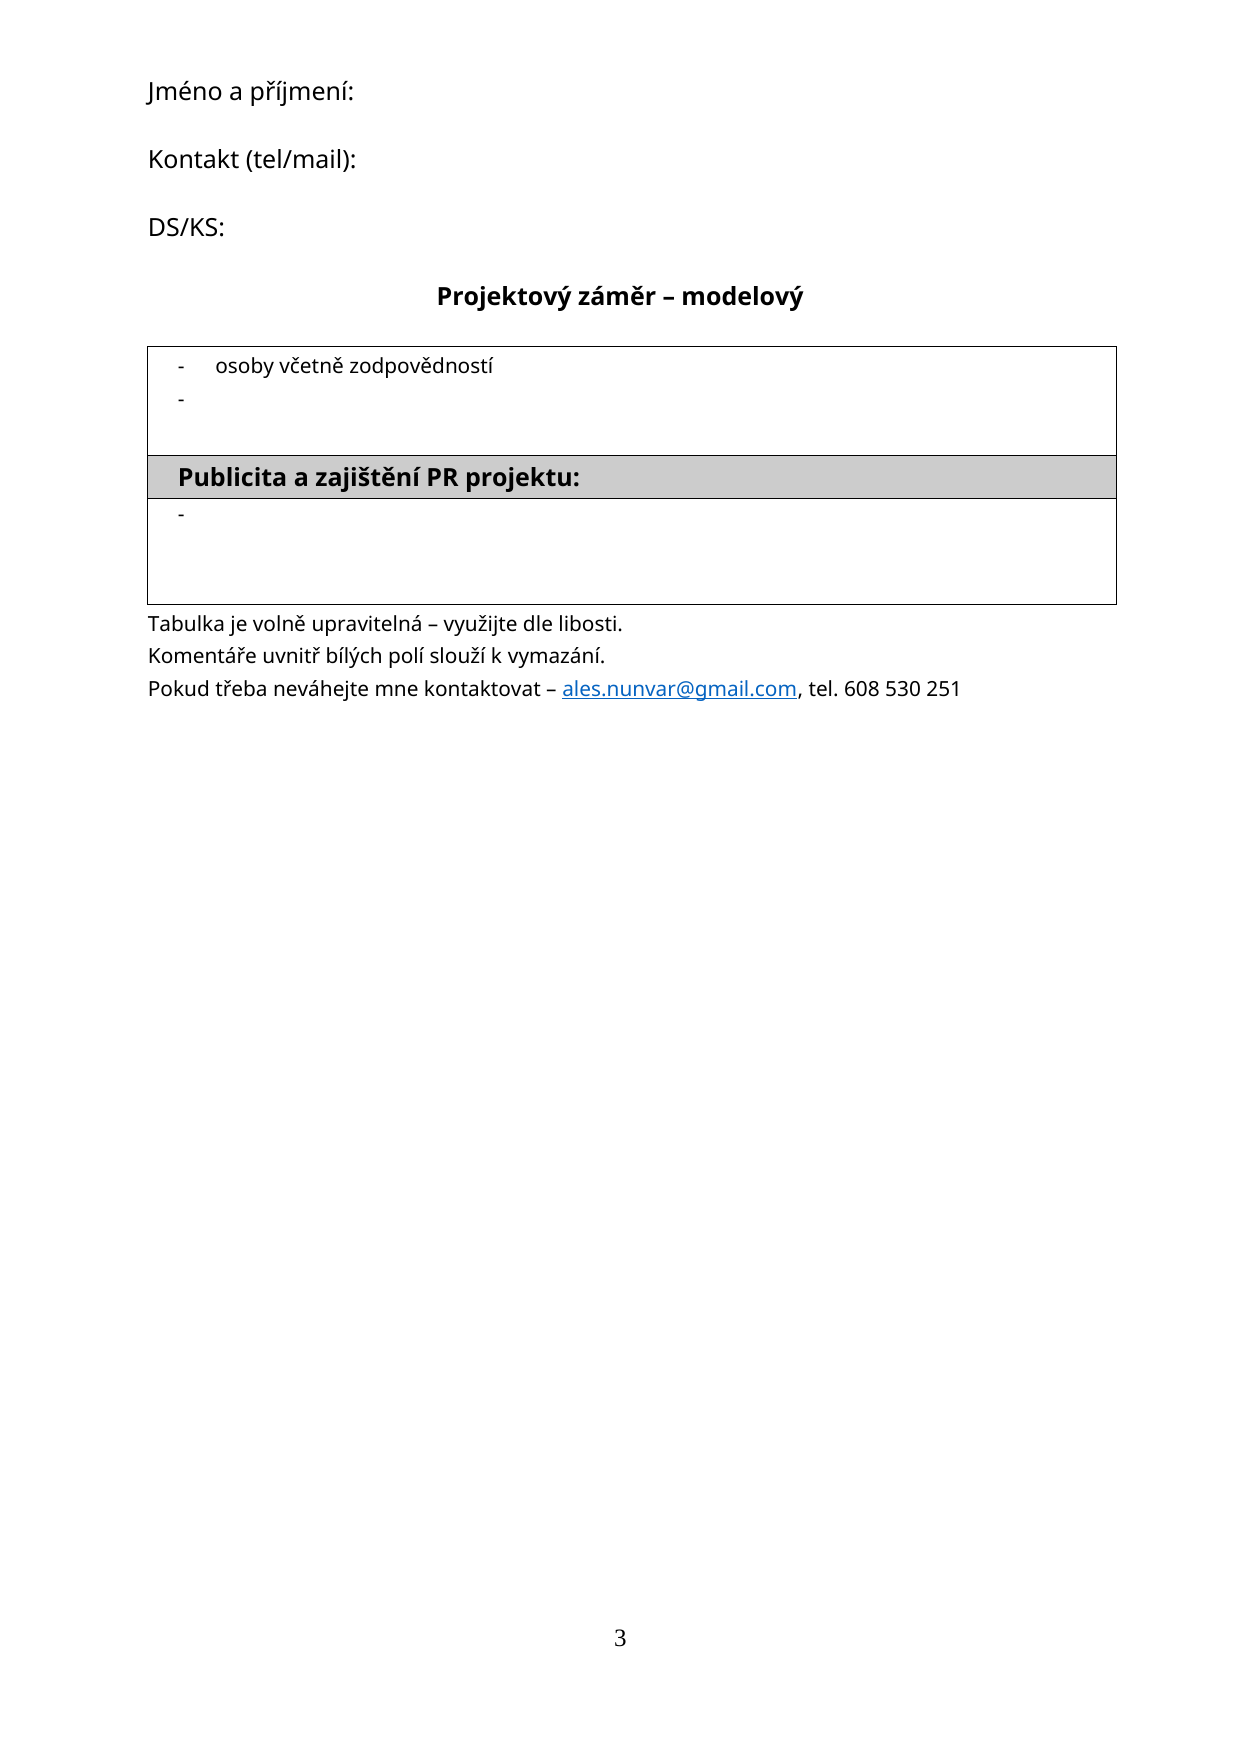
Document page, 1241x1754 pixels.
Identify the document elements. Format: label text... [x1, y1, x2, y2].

text Pokud třeba neváhejte mne kontaktovat – ales.nunvar@gmail.com, tel. 608 530 251 [148, 674, 1093, 702]
table_cell [148, 499, 1116, 603]
text Komentáře uvnitř bílých polí slouží k vymazání. [148, 641, 1093, 670]
table_cell osoby včetně zodpovědností [148, 347, 1116, 455]
text Tabulka je volně upravitelná – využijte dle libosti. [148, 609, 1093, 637]
table_cell Publicita a zajištění PR projektu: [148, 456, 1116, 498]
